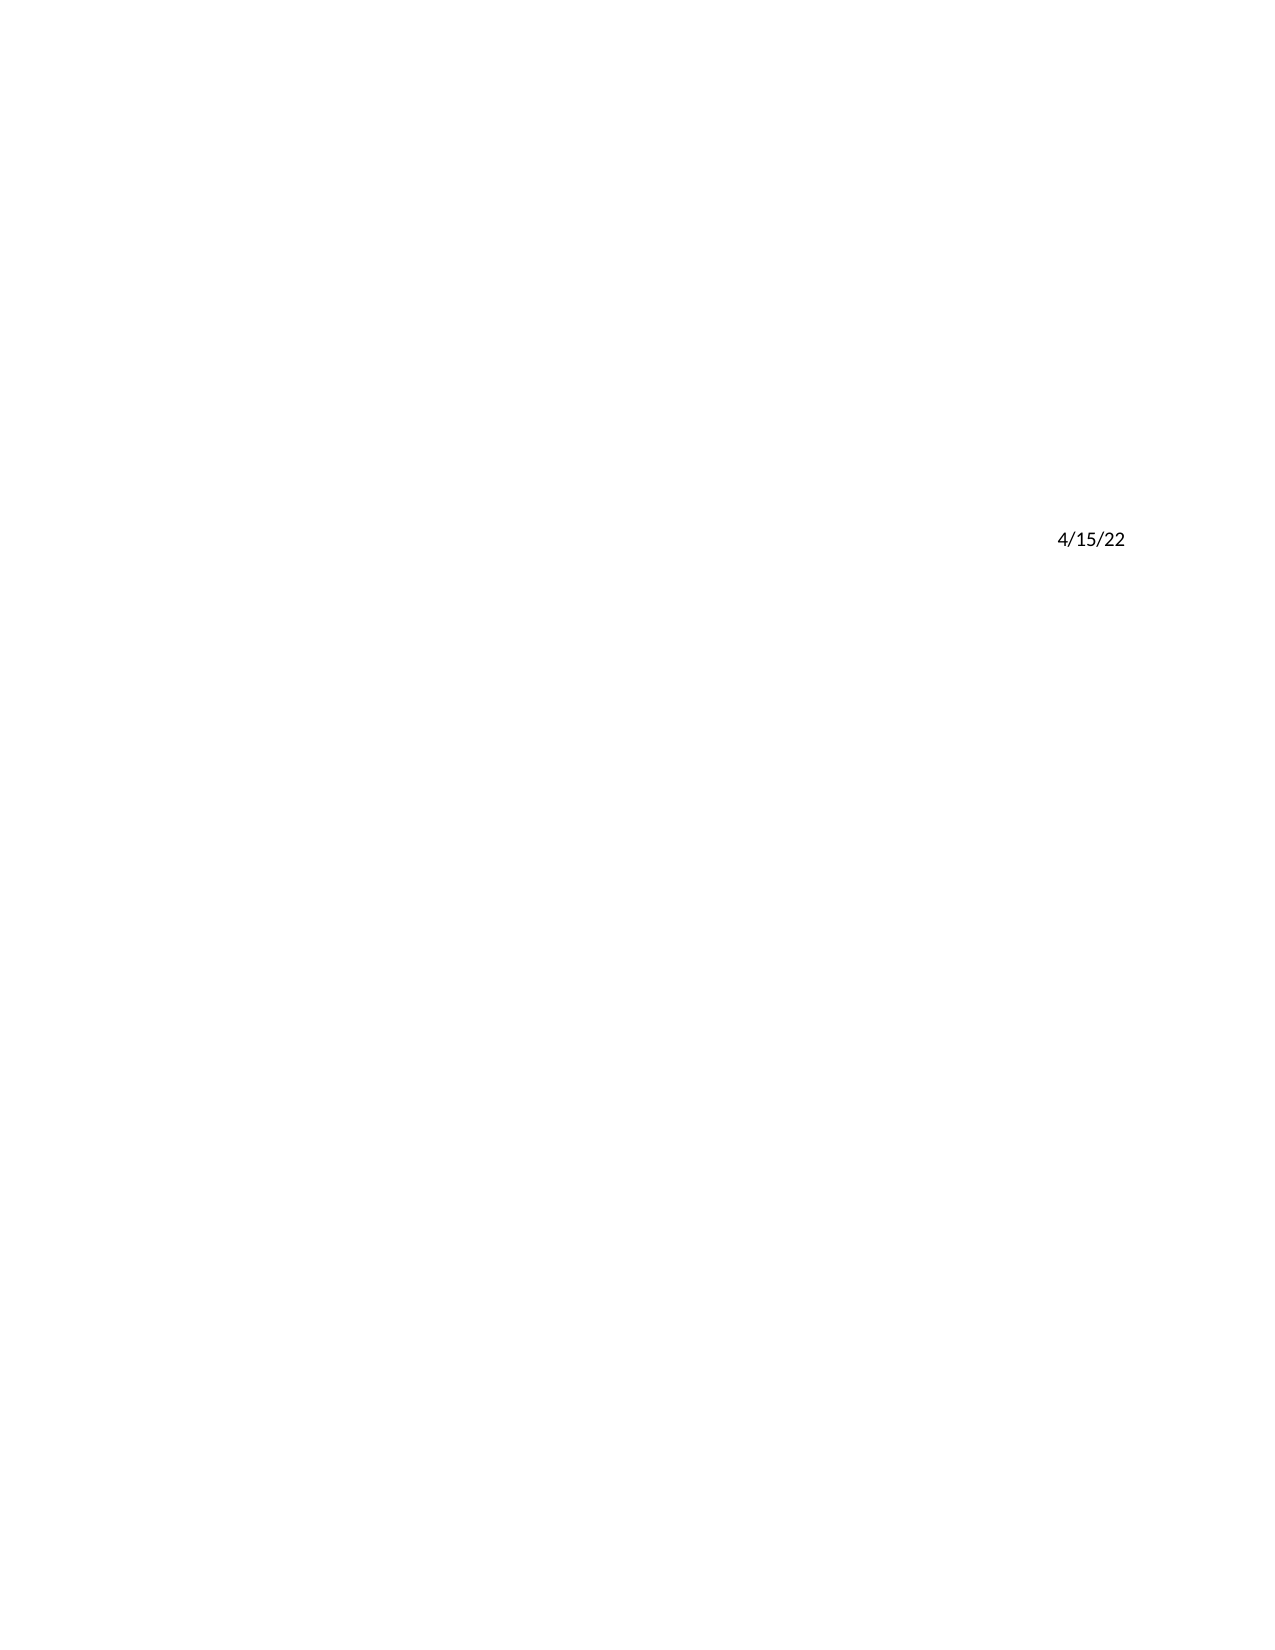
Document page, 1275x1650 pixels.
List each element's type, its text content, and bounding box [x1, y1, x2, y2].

text 4/15/22 [137, 527, 1125, 552]
